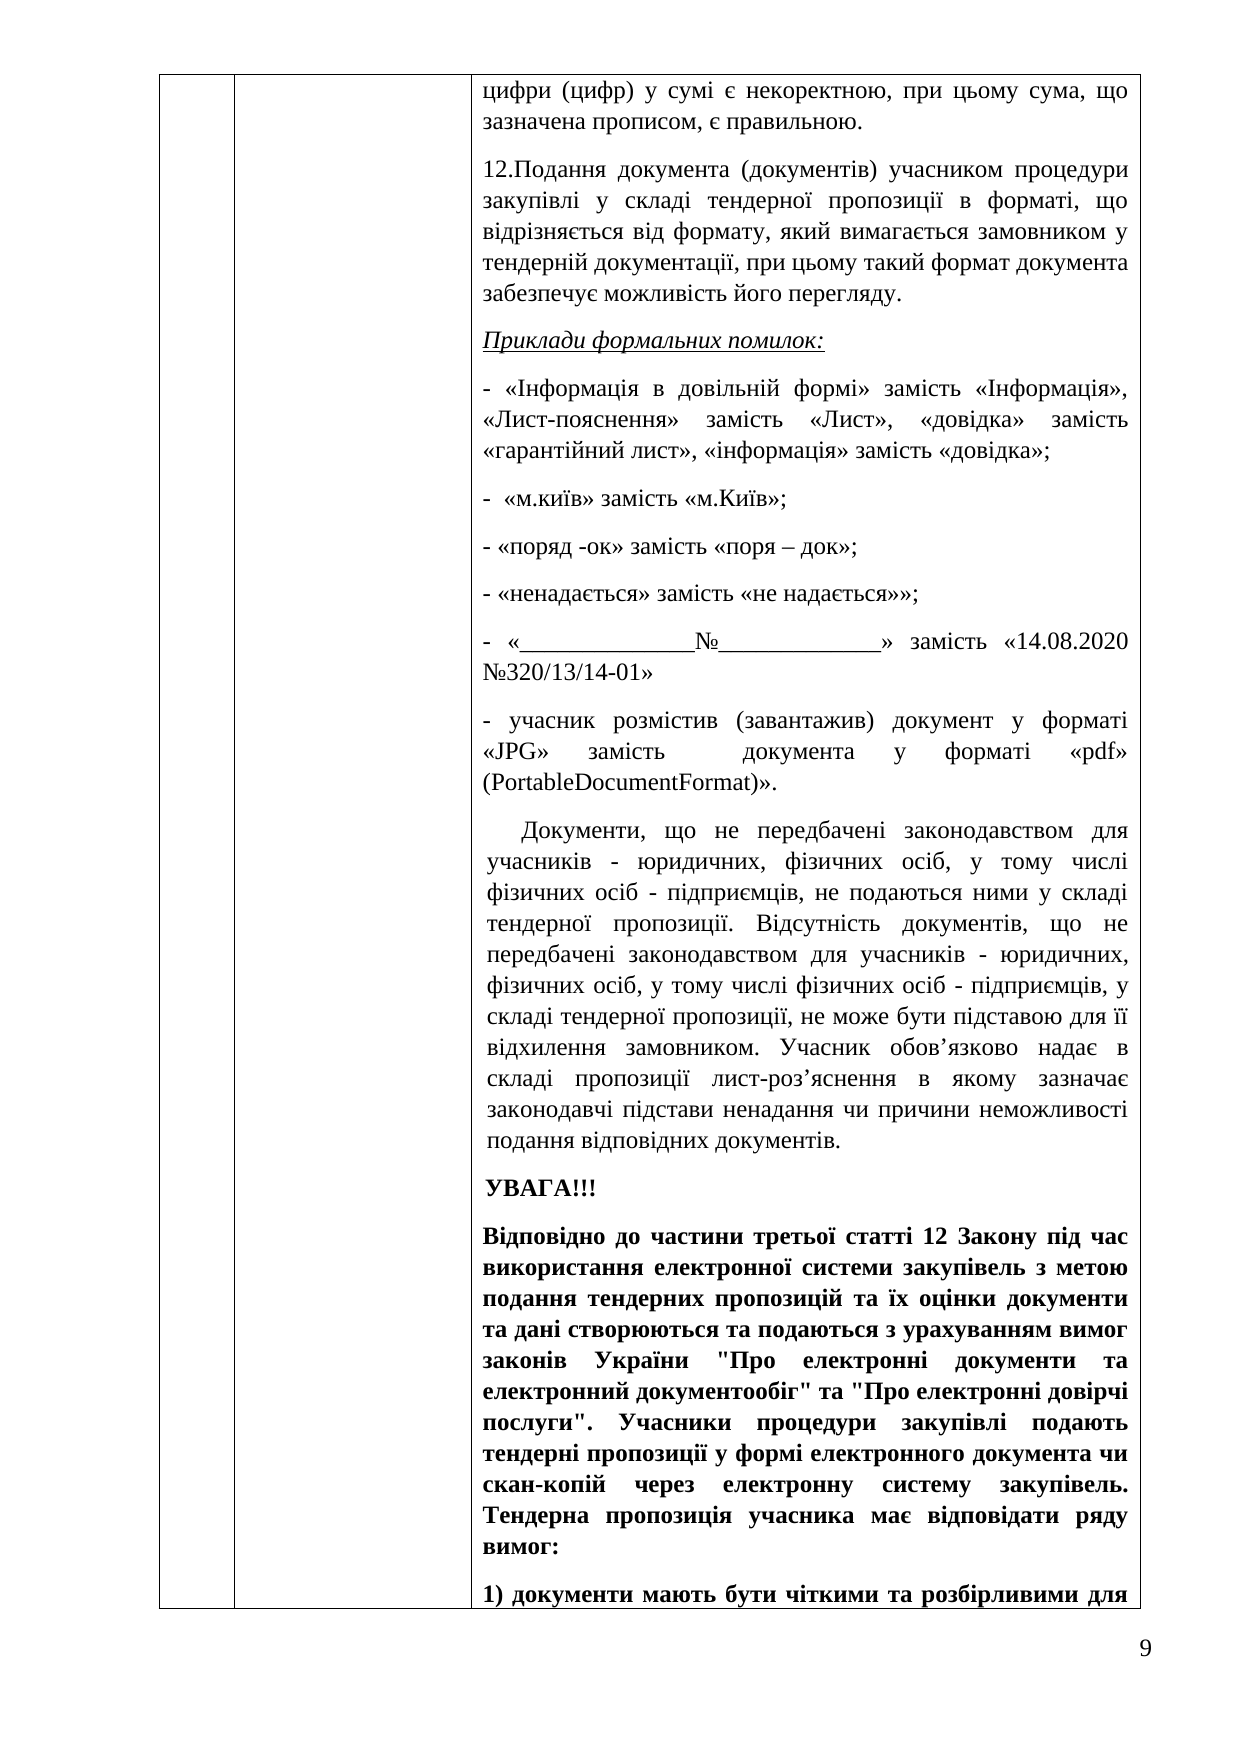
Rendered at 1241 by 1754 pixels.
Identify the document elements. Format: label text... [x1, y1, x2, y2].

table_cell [472, 75, 1140, 1608]
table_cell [235, 75, 471, 1608]
table_cell 1 [160, 75, 234, 1608]
